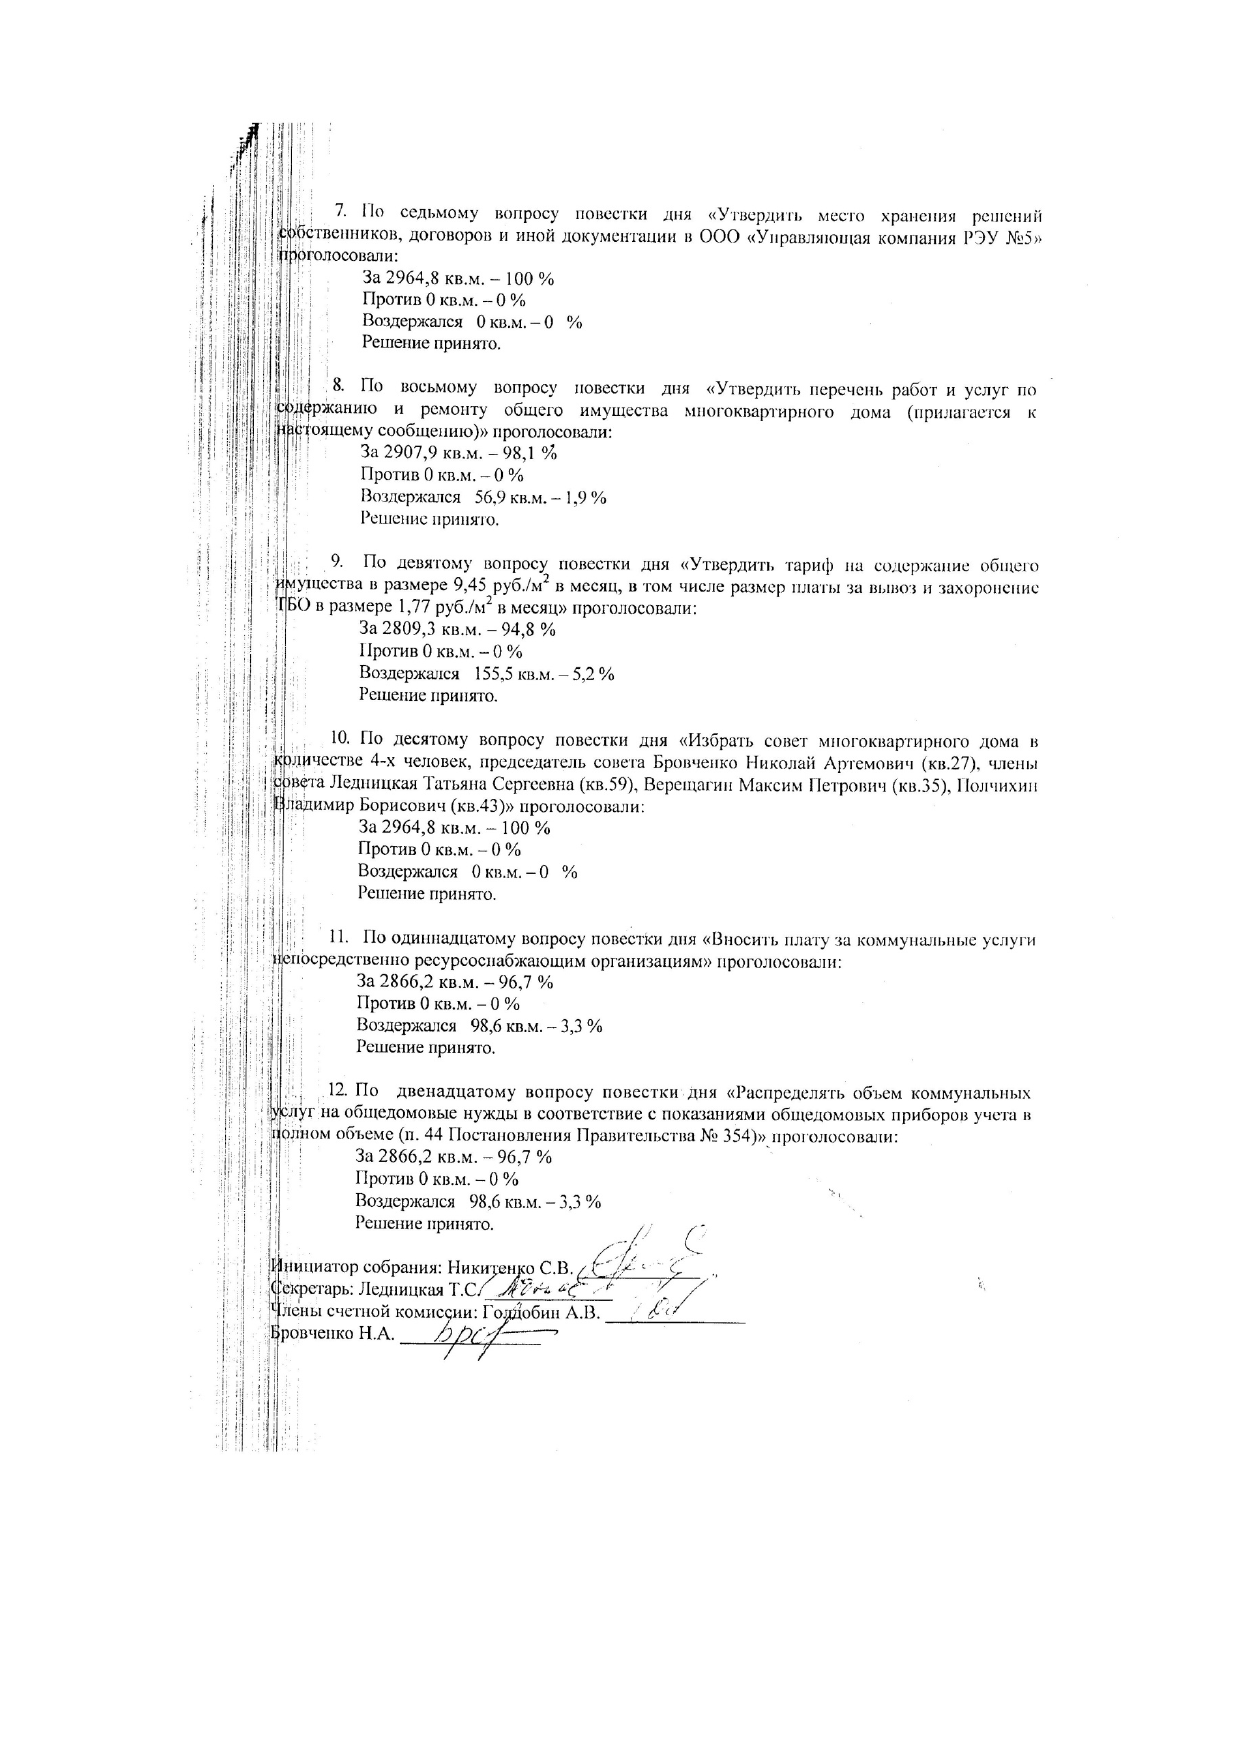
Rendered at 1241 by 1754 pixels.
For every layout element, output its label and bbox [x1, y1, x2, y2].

picture [177, 118, 1151, 1456]
